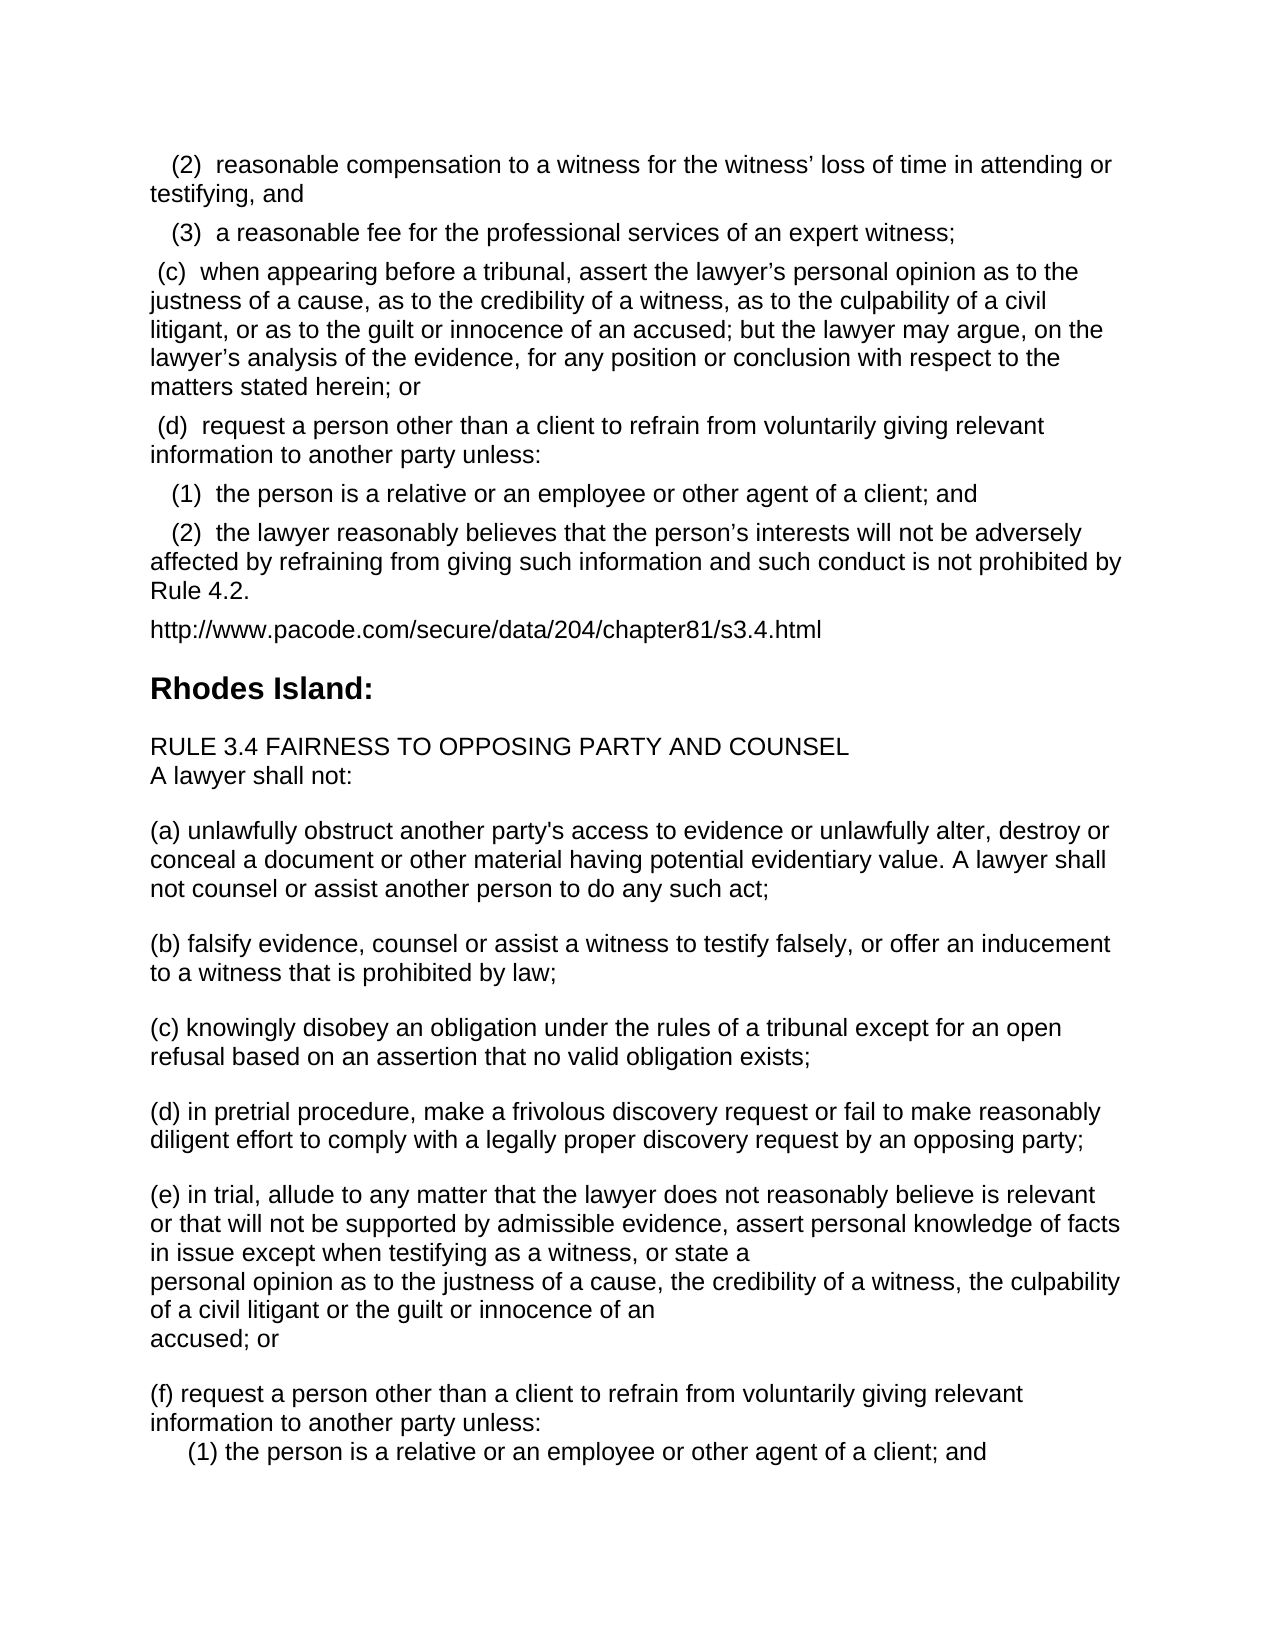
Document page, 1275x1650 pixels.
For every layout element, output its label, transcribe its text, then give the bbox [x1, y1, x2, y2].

text (c) when appearing before a tribunal, assert the lawyer’s personal opinion as to the justness of a cause, as to the credibility of a witness, as to the culpability of a civil litigant, or as to the guilt or innocence of an accused; but the lawyer may argue, on the lawyer’s analysis of the evidence, for any position or conclusion with respect to the matters stated herein; or [150, 257, 1125, 401]
text (2) reasonable compensation to a witness for the witness’ loss of time in attending or testifying, and [150, 150, 1125, 207]
text (c) knowingly disobey an obligation under the rules of a tribunal except for an open refusal based on an assertion that no valid obligation exists; [150, 1013, 1125, 1070]
text (e) in trial, allude to any matter that the lawyer does not reasonably believe is relevant or that will not be supported by admissible evidence, assert personal knowledge of facts in issue except when testifying as a witness, or state a [150, 1180, 1125, 1267]
text http://www.pacode.com/secure/data/204/chapter81/s3.4.html [150, 615, 1125, 644]
text (2) the lawyer reasonably believes that the person’s interests will not be adversely affected by refraining from giving such information and such conduct is not prohibited by Rule 4.2. [150, 518, 1125, 604]
text (b) falsify evidence, counsel or assist a witness to testify falsely, or offer an inducement to a witness that is prohibited by law; [150, 929, 1125, 986]
text (1) the person is a relative or an employee or other agent of a client; and [150, 479, 1125, 508]
text Rhodes Island: [150, 670, 1125, 706]
text (1) the person is a relative or an employee or other agent of a client; and [187, 1437, 1125, 1466]
text A lawyer shall not: [150, 761, 1125, 790]
text accused; or [150, 1324, 1125, 1353]
text (3) a reasonable fee for the professional services of an expert witness; [150, 218, 1125, 247]
text (d) in pretrial procedure, make a frivolous discovery request or fail to make reasonably diligent effort to comply with a legally proper discovery request by an opposing party; [150, 1097, 1125, 1154]
text (d) request a person other than a client to refrain from voluntarily giving relevant information to another party unless: [150, 411, 1125, 469]
text (a) unlawfully obstruct another party's access to evidence or unlawfully alter, destroy or conceal a document or other material having potential evidentiary value. A lawyer shall not counsel or assist another person to do any such act; [150, 816, 1125, 902]
text (f) request a person other than a client to refrain from voluntarily giving relevant information to another party unless: [150, 1379, 1125, 1437]
text RULE 3.4 FAIRNESS TO OPPOSING PARTY AND COUNSEL [150, 732, 1125, 761]
text personal opinion as to the justness of a cause, the credibility of a witness, the culpability of a civil litigant or the guilt or innocence of an [150, 1267, 1125, 1324]
